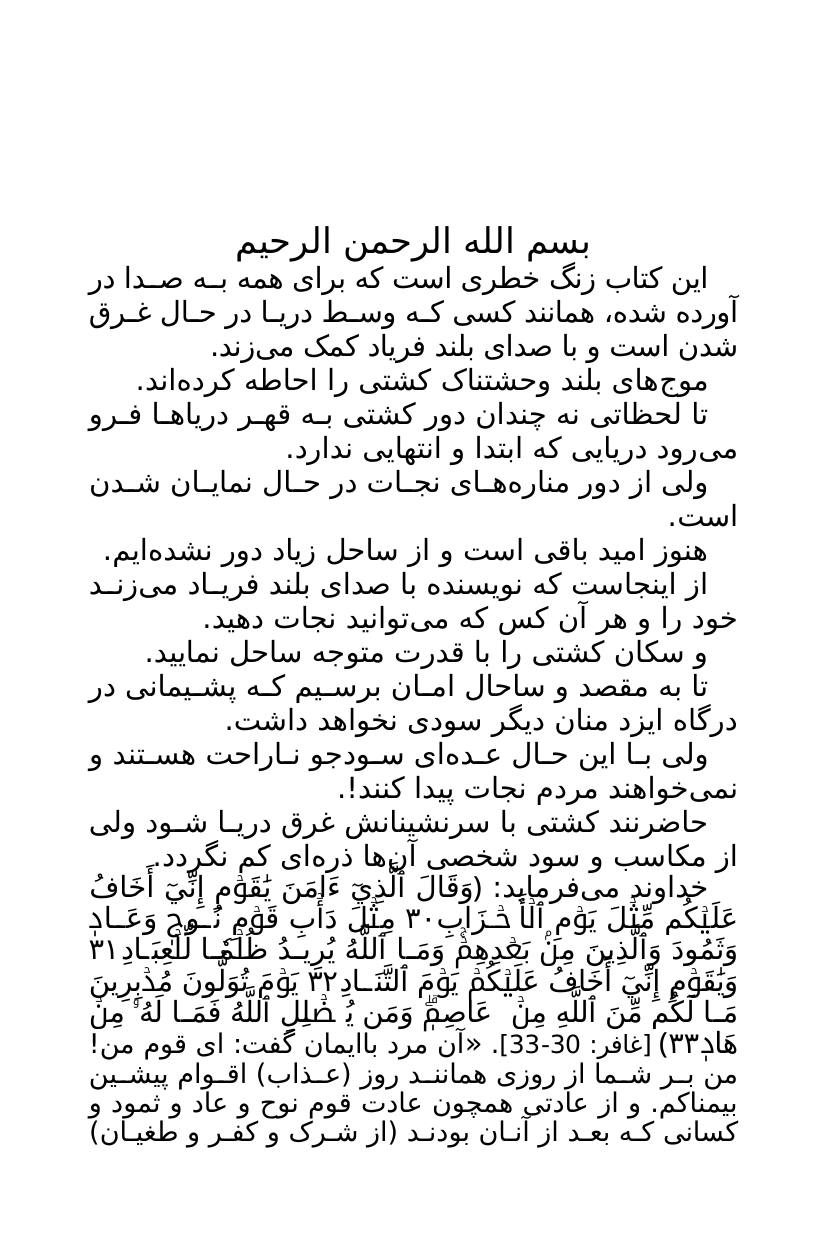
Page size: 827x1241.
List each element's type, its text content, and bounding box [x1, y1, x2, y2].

text از اینجاست که نویسنده با صدای بلند فریاد می‌زند خود را و هر آن کس که می‌توانید نجات دهید. [89, 567, 738, 635]
text ولی با این حال عده‌اى سودجو ناراحت هستند و نمی‌خواهند مردم نجات پیدا کنند!. [89, 737, 738, 805]
text هنوز امید باقی است و از ساحل زیاد دور نشده‌ایم. [89, 533, 738, 567]
text ولی از دور مناره‌های نجات در حال نمایان شدن است. [89, 466, 738, 533]
text تا به مقصد و ساحال امان برسیم که پشیمانی در درگاه ایزد منان دیگر سودی نخواهد داشت. [89, 669, 738, 737]
text این کتاب زنگ خطری است که برای همه به صدا در آورده شده، همانند کسی که وسط دریا در حال غرق شدن است و با صدای بلند فریاد کمک می‌زند. [89, 262, 738, 364]
text موج‌های بلند وحشتناک کشتی را احاطه کرده‌اند. [89, 364, 738, 398]
text تا لحظاتی نه چندان دور کشتی به قهر دریاها فرو می‌رود دریایی که ابتدا و انتهایی ندارد. [89, 398, 738, 466]
text حاضرنند کشتی با سرنشینانش غرق دریا شود ولی از مکاسب و سود شخصی آن‌ها ذره‌اى کم نگردد. [89, 805, 738, 873]
text و سکان کشتی را با قدرت متوجه ساحل نمایید. [89, 635, 738, 669]
text بسم الله الرحمن الرحیم [89, 221, 738, 262]
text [89, 873, 738, 1148]
